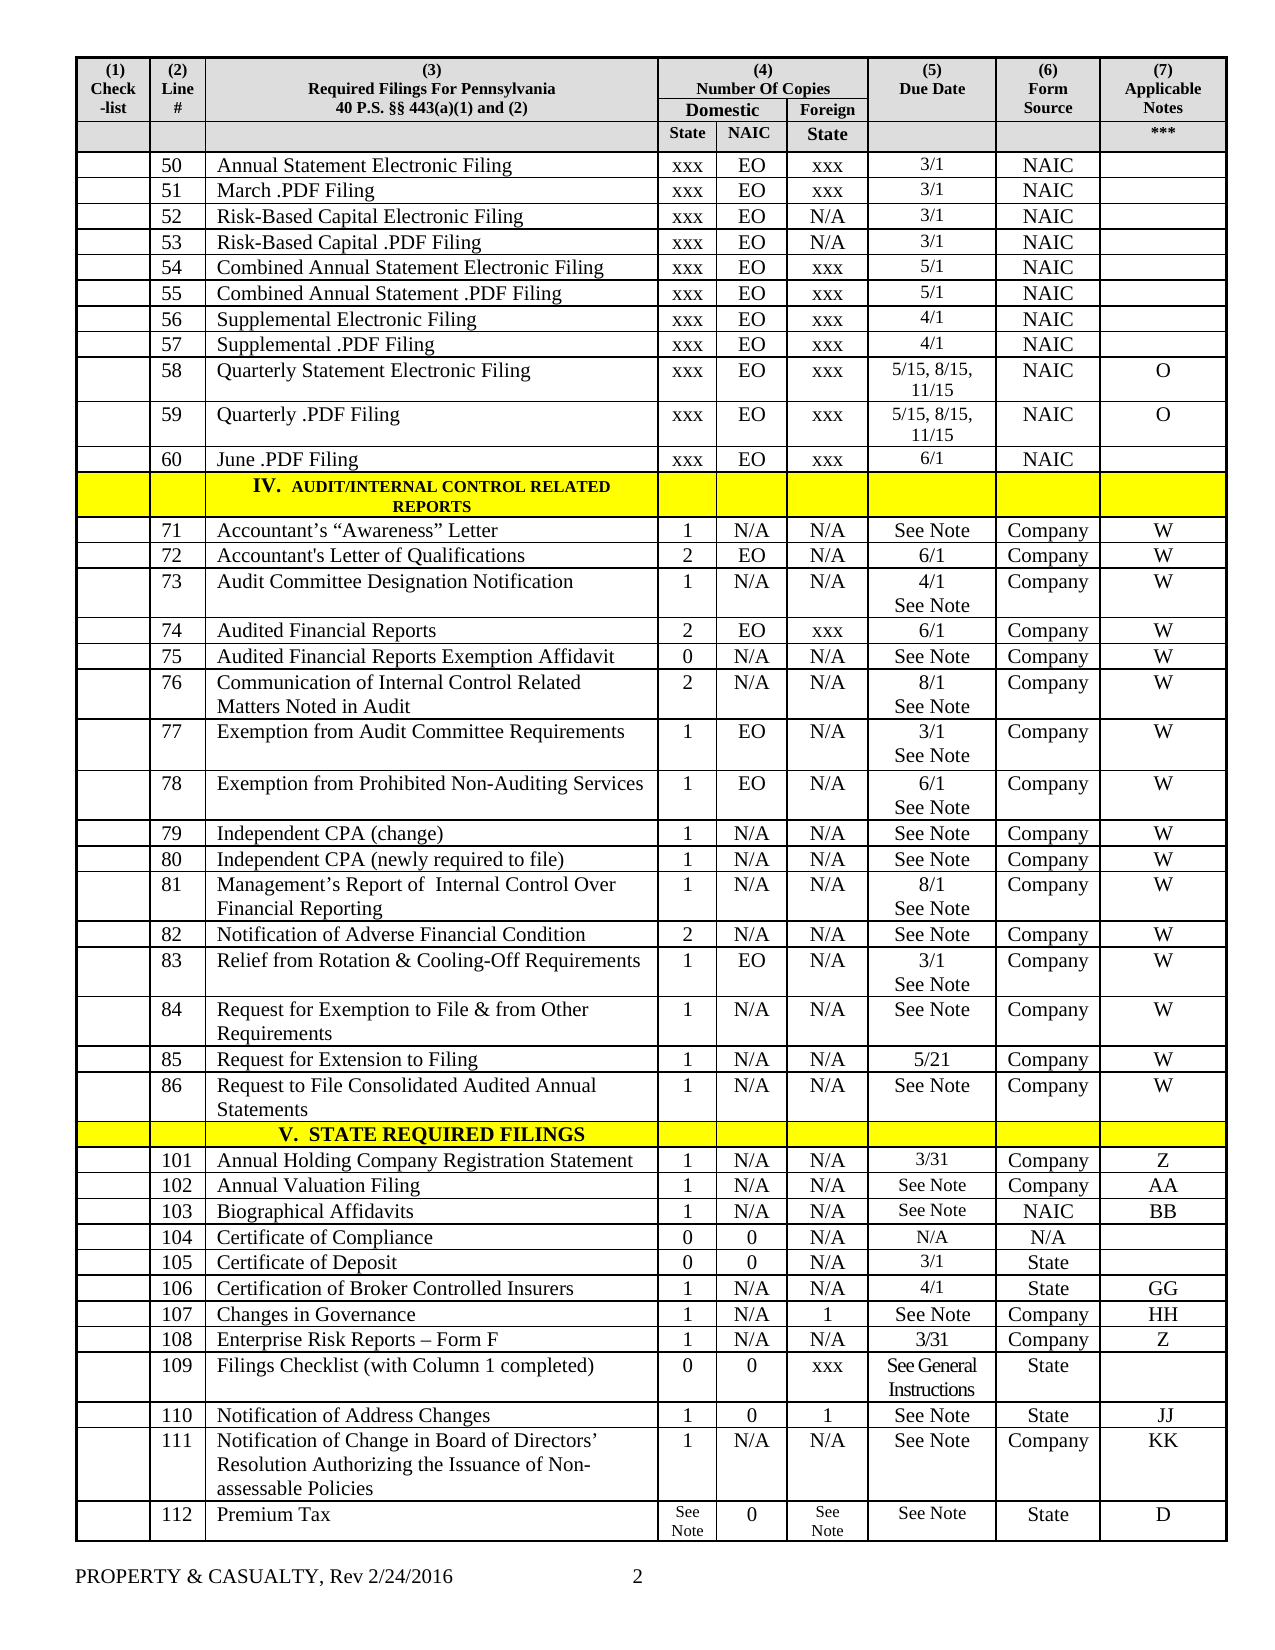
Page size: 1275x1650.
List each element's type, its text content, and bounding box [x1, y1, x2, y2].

table_cell [78, 1428, 149, 1500]
table_cell 82 [151, 922, 205, 946]
table_cell Annual Holding Company Registration Statement [206, 1148, 657, 1172]
table_cell 104 [151, 1225, 205, 1249]
table_cell Z [1101, 1327, 1225, 1351]
table_cell Company [997, 1173, 1099, 1197]
table_cell 1 [659, 1173, 716, 1197]
table_cell State [659, 122, 716, 151]
table_cell Company [997, 1327, 1099, 1351]
table_cell [78, 1199, 149, 1223]
table_cell 84 [151, 997, 205, 1045]
table_cell Audited Financial Reports [206, 618, 657, 642]
table_cell [78, 948, 149, 996]
table_cell [78, 1225, 149, 1249]
table_cell Supplemental .PDF Filing [206, 332, 657, 356]
table_cell Company [997, 872, 1099, 920]
table_cell N/A [717, 821, 786, 845]
table_cell See Note [869, 1073, 995, 1121]
table_cell 3/1 See Note [869, 720, 995, 770]
table_cell [788, 1122, 867, 1146]
table_cell xxx [788, 1353, 867, 1401]
table_cell State [997, 1353, 1099, 1401]
table_cell [78, 1173, 149, 1197]
table_cell xxx [788, 178, 867, 202]
table_cell Company [997, 922, 1099, 946]
table_cell [78, 332, 149, 356]
table_cell [1101, 307, 1225, 331]
table_cell 1 [659, 872, 716, 920]
table_cell O [1101, 358, 1225, 401]
table_cell 78 [151, 771, 205, 819]
table_cell Accountant's Letter of Qualifications [206, 543, 657, 567]
table_cell [78, 122, 149, 151]
table_cell 2 [659, 618, 716, 642]
table_cell Audit Committee Designation Notification [206, 569, 657, 617]
table_cell Request to File Consolidated Audited Annual Statements [206, 1073, 657, 1121]
table_cell W [1101, 644, 1225, 668]
table_cell N/A [717, 872, 786, 920]
table_cell See Note [869, 1502, 995, 1540]
table_cell Company [997, 1148, 1099, 1172]
table_cell EO [717, 402, 786, 446]
table_cell xxx [788, 281, 867, 305]
table_cell March .PDF Filing [206, 178, 657, 202]
table_cell EO [717, 543, 786, 567]
table_cell Company [997, 821, 1099, 845]
table_cell [869, 1122, 995, 1146]
table_cell 108 [151, 1327, 205, 1351]
table_cell Company [997, 543, 1099, 567]
table_cell Combined Annual Statement .PDF Filing [206, 281, 657, 305]
table_cell [78, 1302, 149, 1326]
table_cell [78, 204, 149, 228]
table_cell 2 [659, 543, 716, 567]
table_cell N/A [788, 1276, 867, 1300]
table_cell [1101, 153, 1225, 177]
table_cell [78, 569, 149, 617]
table_cell [1101, 1122, 1225, 1146]
table_cell N/A [717, 922, 786, 946]
table_cell [78, 1276, 149, 1300]
table_cell N/A [788, 872, 867, 920]
table_cell [997, 122, 1099, 151]
table_cell 5/15, 8/15, 11/15 [869, 358, 995, 401]
table_cell N/A [788, 1073, 867, 1121]
table_cell See Note [869, 644, 995, 668]
table_cell [78, 847, 149, 871]
table_cell 3/1 [869, 153, 995, 177]
table_cell 6/1 [869, 543, 995, 567]
table_cell 1 [659, 720, 716, 770]
table_cell xxx [788, 255, 867, 279]
table_cell Filings Checklist (with Column 1 completed) [206, 1353, 657, 1401]
table_cell [1101, 255, 1225, 279]
table_cell 86 [151, 1073, 205, 1121]
table_cell 1 [659, 771, 716, 819]
table_cell Company [997, 618, 1099, 642]
table_cell Company [997, 720, 1099, 770]
table_header (2) Line # [151, 59, 205, 121]
table_cell [78, 1353, 149, 1401]
table_header (7) Applicable Notes [1101, 59, 1225, 121]
table_cell Company [997, 518, 1099, 542]
table_cell 112 [151, 1502, 205, 1540]
table_cell 1 [659, 1148, 716, 1172]
table_cell N/A [717, 997, 786, 1045]
table_cell Annual Statement Electronic Filing [206, 153, 657, 177]
table_cell [1101, 230, 1225, 254]
table_cell W [1101, 922, 1225, 946]
table_cell State [997, 1276, 1099, 1300]
table_cell 2 [659, 922, 716, 946]
table_cell 106 [151, 1276, 205, 1300]
table_cell [78, 518, 149, 542]
table_cell 8/1 See Note [869, 670, 995, 718]
table_cell EO [717, 447, 786, 471]
table_cell See Note [869, 821, 995, 845]
table_cell 110 [151, 1403, 205, 1427]
table_header (6) Form Source [997, 59, 1099, 121]
table_cell 54 [151, 255, 205, 279]
table_cell N/A [788, 1047, 867, 1071]
table_cell xxx [788, 402, 867, 446]
table_cell [1101, 1225, 1225, 1249]
table_cell N/A [788, 569, 867, 617]
table_cell 75 [151, 644, 205, 668]
table_cell N/A [788, 1199, 867, 1223]
table_cell N/A [788, 644, 867, 668]
table_cell Exemption from Prohibited Non-Auditing Services [206, 771, 657, 819]
table_cell Company [997, 997, 1099, 1045]
table_cell Exemption from Audit Committee Requirements [206, 720, 657, 770]
table_cell Risk-Based Capital Electronic Filing [206, 204, 657, 228]
table_cell Company [997, 569, 1099, 617]
table_cell N/A [717, 1199, 786, 1223]
table_cell [78, 178, 149, 202]
table_cell xxx [659, 255, 716, 279]
table_cell N/A [717, 1276, 786, 1300]
table_cell [78, 447, 149, 471]
table_cell [1101, 204, 1225, 228]
table_cell Certification of Broker Controlled Insurers [206, 1276, 657, 1300]
table_cell 102 [151, 1173, 205, 1197]
table_cell N/A [717, 1428, 786, 1500]
table_cell State [997, 1403, 1099, 1427]
table_cell Supplemental Electronic Filing [206, 307, 657, 331]
table_cell N/A [788, 1173, 867, 1197]
table_cell 3/1 [869, 230, 995, 254]
table_cell 57 [151, 332, 205, 356]
table_cell See Note [869, 1428, 995, 1500]
table_cell [78, 670, 149, 718]
table_cell N/A [717, 670, 786, 718]
table_cell N/A [788, 1250, 867, 1274]
table_cell 55 [151, 281, 205, 305]
table_cell Certificate of Compliance [206, 1225, 657, 1249]
table_cell NAIC [997, 332, 1099, 356]
table_cell State [997, 1502, 1099, 1540]
table_cell 3/31 [869, 1148, 995, 1172]
table_cell Enterprise Risk Reports – Form F [206, 1327, 657, 1351]
table_cell 1 [659, 1276, 716, 1300]
table_cell 3/1 [869, 204, 995, 228]
table_cell Management’s Report of Internal Control Over Financial Reporting [206, 872, 657, 920]
table_cell 79 [151, 821, 205, 845]
table_cell June .PDF Filing [206, 447, 657, 471]
table_cell 0 [659, 1250, 716, 1274]
table_cell EO [717, 771, 786, 819]
table_cell 0 [659, 644, 716, 668]
table_cell W [1101, 569, 1225, 617]
table_cell xxx [659, 153, 716, 177]
table_cell [78, 281, 149, 305]
table_cell N/A [788, 948, 867, 996]
table_cell xxx [659, 402, 716, 446]
table_cell 109 [151, 1353, 205, 1401]
table_cell Independent CPA (newly required to file) [206, 847, 657, 871]
table_cell [659, 473, 716, 516]
table_cell 1 [659, 821, 716, 845]
table_cell [78, 473, 149, 516]
table_cell 0 [717, 1502, 786, 1540]
table_cell [1101, 473, 1225, 516]
table_cell xxx [659, 307, 716, 331]
table_cell Independent CPA (change) [206, 821, 657, 845]
table_cell xxx [659, 332, 716, 356]
table_cell Audited Financial Reports Exemption Affidavit [206, 644, 657, 668]
table_cell Company [997, 1073, 1099, 1121]
table_cell Notification of Address Changes [206, 1403, 657, 1427]
table_cell NAIC [997, 204, 1099, 228]
table_cell 105 [151, 1250, 205, 1274]
table_cell 1 [659, 1073, 716, 1121]
table_cell See Note [869, 922, 995, 946]
table_cell 58 [151, 358, 205, 401]
table_cell 59 [151, 402, 205, 446]
table_header (4) Number Of Copies [659, 59, 867, 98]
table_cell [78, 358, 149, 401]
table_cell NAIC [997, 447, 1099, 471]
table_cell 5/1 [869, 255, 995, 279]
table_cell 1 [659, 1327, 716, 1351]
table_cell W [1101, 771, 1225, 819]
table_cell N/A [788, 922, 867, 946]
table_cell 1 [659, 1428, 716, 1500]
table_cell EO [717, 618, 786, 642]
table_cell W [1101, 997, 1225, 1045]
table_cell V. STATE REQUIRED FILINGS [206, 1122, 657, 1146]
table_cell N/A [869, 1225, 995, 1249]
table_cell EO [717, 230, 786, 254]
table_cell GG [1101, 1276, 1225, 1300]
table_cell xxx [659, 178, 716, 202]
table_cell [151, 122, 205, 151]
table_cell Communication of Internal Control Related Matters Noted in Audit [206, 670, 657, 718]
table_cell [78, 720, 149, 770]
table_cell Z [1101, 1148, 1225, 1172]
table_cell EO [717, 307, 786, 331]
table_cell [78, 153, 149, 177]
table_cell N/A [788, 1327, 867, 1351]
table_cell Company [997, 1047, 1099, 1071]
table_cell 6/1 [869, 447, 995, 471]
table_cell See Note [869, 997, 995, 1045]
table_cell 1 [659, 847, 716, 871]
table_cell Quarterly .PDF Filing [206, 402, 657, 446]
table_cell N/A [997, 1225, 1099, 1249]
table_cell [151, 1122, 205, 1146]
table_cell IV. AUDIT/INTERNAL CONTROL RELATED REPORTS [206, 473, 657, 516]
table_cell Notification of Change in Board of Directors’ Resolution Authorizing the Issuance of Non-assessable Policies [206, 1428, 657, 1500]
table_cell 74 [151, 618, 205, 642]
table_cell 1 [659, 1403, 716, 1427]
table_cell xxx [659, 281, 716, 305]
table_cell [78, 922, 149, 946]
table_cell 8/1 See Note [869, 872, 995, 920]
table_cell [788, 473, 867, 516]
table_cell 77 [151, 720, 205, 770]
table_cell [869, 473, 995, 516]
table_cell [1101, 281, 1225, 305]
table_cell N/A [788, 997, 867, 1045]
table_cell [78, 872, 149, 920]
table_cell Changes in Governance [206, 1302, 657, 1326]
table_cell 6/1 See Note [869, 771, 995, 819]
table_cell See Note [869, 1173, 995, 1197]
table_cell NAIC [997, 178, 1099, 202]
table_cell 5/1 [869, 281, 995, 305]
table_cell [151, 473, 205, 516]
table_cell 4/1 [869, 307, 995, 331]
table_cell 5/15, 8/15, 11/15 [869, 402, 995, 446]
table_cell 0 [659, 1225, 716, 1249]
table_cell 76 [151, 670, 205, 718]
table_cell Premium Tax [206, 1502, 657, 1540]
table_cell 0 [717, 1250, 786, 1274]
table_cell EO [717, 948, 786, 996]
table_cell [78, 1327, 149, 1351]
table_cell [78, 1073, 149, 1121]
table_cell 103 [151, 1199, 205, 1223]
table_cell N/A [717, 1073, 786, 1121]
table_cell EO [717, 204, 786, 228]
table_cell [78, 1148, 149, 1172]
table_cell N/A [788, 847, 867, 871]
table_cell 3/31 [869, 1327, 995, 1351]
table_cell [1101, 1353, 1225, 1401]
table_cell 1 [659, 997, 716, 1045]
table_cell [78, 402, 149, 446]
table_cell N/A [717, 569, 786, 617]
table_cell [206, 122, 657, 151]
table_cell 73 [151, 569, 205, 617]
table_cell NAIC [997, 358, 1099, 401]
table_header (5) Due Date [869, 59, 995, 121]
table_cell [1101, 447, 1225, 471]
table_cell Notification of Adverse Financial Condition [206, 922, 657, 946]
table_cell 0 [717, 1353, 786, 1401]
table_cell 1 [659, 569, 716, 617]
table_cell N/A [717, 518, 786, 542]
table_cell NAIC [997, 230, 1099, 254]
table_cell Certificate of Deposit [206, 1250, 657, 1274]
table_cell [78, 1403, 149, 1427]
table_cell NAIC [997, 255, 1099, 279]
table_cell [1101, 1250, 1225, 1274]
table_cell Accountant’s “Awareness” Letter [206, 518, 657, 542]
table_cell W [1101, 518, 1225, 542]
table_cell Request for Extension to Filing [206, 1047, 657, 1071]
table_cell 4/1 [869, 1276, 995, 1300]
table_cell Biographical Affidavits [206, 1199, 657, 1223]
table_cell NAIC [997, 1199, 1099, 1223]
table_cell Quarterly Statement Electronic Filing [206, 358, 657, 401]
table_cell [1101, 178, 1225, 202]
table_cell xxx [659, 204, 716, 228]
table_cell W [1101, 720, 1225, 770]
table_cell D [1101, 1502, 1225, 1540]
table_cell 1 [659, 948, 716, 996]
table_cell 72 [151, 543, 205, 567]
table_cell [78, 771, 149, 819]
table_cell 51 [151, 178, 205, 202]
table_cell 1 [659, 1199, 716, 1223]
table_cell 0 [659, 1353, 716, 1401]
table_cell 56 [151, 307, 205, 331]
table_cell [717, 473, 786, 516]
table_cell 81 [151, 872, 205, 920]
table_cell xxx [788, 447, 867, 471]
table_cell 3/1 [869, 1250, 995, 1274]
table_cell W [1101, 543, 1225, 567]
table_cell [869, 122, 995, 151]
table_cell 1 [788, 1302, 867, 1326]
table_cell Combined Annual Statement Electronic Filing [206, 255, 657, 279]
table_cell 5/21 [869, 1047, 995, 1071]
table_cell See Note [869, 518, 995, 542]
table_cell Company [997, 948, 1099, 996]
table_cell AA [1101, 1173, 1225, 1197]
table_cell [78, 255, 149, 279]
table_header (3) Required Filings For Pennsylvania 40 P.S. §§ 443(a)(1) and (2) [206, 59, 657, 121]
table_cell State [997, 1250, 1099, 1274]
table_cell EO [717, 281, 786, 305]
table_cell 3/1 [869, 178, 995, 202]
table_cell JJ [1101, 1403, 1225, 1427]
table_cell BB [1101, 1199, 1225, 1223]
table_cell W [1101, 1073, 1225, 1121]
table_cell 0 [717, 1403, 786, 1427]
table_cell [78, 307, 149, 331]
table_cell 85 [151, 1047, 205, 1071]
table_cell Relief from Rotation & Cooling-Off Requirements [206, 948, 657, 996]
table_cell [78, 1502, 149, 1540]
table_cell N/A [788, 720, 867, 770]
table_cell N/A [717, 1327, 786, 1351]
table_cell W [1101, 847, 1225, 871]
table_cell 52 [151, 204, 205, 228]
table_cell See Note [869, 1403, 995, 1427]
table_cell N/A [717, 1173, 786, 1197]
table_cell NAIC [997, 307, 1099, 331]
table_cell xxx [659, 358, 716, 401]
table_cell Domestic [659, 99, 786, 121]
table_cell [78, 543, 149, 567]
table_cell [659, 1122, 716, 1146]
table_header (1) Check-list [78, 59, 149, 121]
table_cell 1 [788, 1403, 867, 1427]
table_cell W [1101, 618, 1225, 642]
table_cell HH [1101, 1302, 1225, 1326]
table_cell EO [717, 720, 786, 770]
table_cell EO [717, 358, 786, 401]
table_cell W [1101, 1047, 1225, 1071]
table_cell W [1101, 872, 1225, 920]
table_cell N/A [717, 644, 786, 668]
table_cell 3/1 See Note [869, 948, 995, 996]
table_cell See Note [869, 1199, 995, 1223]
table_cell N/A [788, 518, 867, 542]
table_cell State [788, 122, 867, 151]
table_cell [78, 230, 149, 254]
table_cell 1 [659, 1047, 716, 1071]
table_cell Company [997, 1428, 1099, 1500]
table_cell 50 [151, 153, 205, 177]
table_cell N/A [788, 1428, 867, 1500]
table_cell NAIC [997, 153, 1099, 177]
table_cell Company [997, 644, 1099, 668]
table_cell 1 [659, 518, 716, 542]
table_cell Foreign [788, 99, 867, 121]
table_cell xxx [788, 153, 867, 177]
table_cell See Note [869, 847, 995, 871]
table_cell N/A [788, 771, 867, 819]
table_cell Annual Valuation Filing [206, 1173, 657, 1197]
table_cell N/A [717, 1302, 786, 1326]
table_cell 0 [717, 1225, 786, 1249]
table_cell 101 [151, 1148, 205, 1172]
table_cell 80 [151, 847, 205, 871]
table_cell Request for Exemption to File & from Other Requirements [206, 997, 657, 1045]
table_cell N/A [788, 821, 867, 845]
table_cell N/A [788, 230, 867, 254]
table_cell 107 [151, 1302, 205, 1326]
table_cell [717, 1122, 786, 1146]
table_cell NAIC [997, 402, 1099, 446]
table_cell [997, 473, 1099, 516]
table_cell EO [717, 153, 786, 177]
table_cell Company [997, 771, 1099, 819]
table_cell 1 [659, 1302, 716, 1326]
table_cell xxx [788, 307, 867, 331]
table_cell Company [997, 1302, 1099, 1326]
table_cell Company [997, 670, 1099, 718]
table_cell EO [717, 178, 786, 202]
table_cell [78, 821, 149, 845]
table_cell [78, 997, 149, 1045]
table_cell N/A [788, 1225, 867, 1249]
table_cell 2 [659, 670, 716, 718]
table_cell [78, 644, 149, 668]
table_cell xxx [788, 618, 867, 642]
table_cell NAIC [997, 281, 1099, 305]
table_cell 4/1 [869, 332, 995, 356]
table_cell EO [717, 332, 786, 356]
table_cell N/A [788, 670, 867, 718]
table_cell [1101, 332, 1225, 356]
table_cell [997, 1122, 1099, 1146]
table_cell 53 [151, 230, 205, 254]
table_cell xxx [659, 230, 716, 254]
table_cell EO [717, 255, 786, 279]
table_cell N/A [788, 204, 867, 228]
table_cell 71 [151, 518, 205, 542]
table_cell See Note [659, 1502, 716, 1540]
table_cell W [1101, 670, 1225, 718]
table_cell O [1101, 402, 1225, 446]
table_cell Company [997, 847, 1099, 871]
table_cell See Note [788, 1502, 867, 1540]
table_cell 4/1 See Note [869, 569, 995, 617]
table_cell See General Instructions [869, 1353, 995, 1401]
table_cell 83 [151, 948, 205, 996]
table_cell W [1101, 821, 1225, 845]
table_cell Risk-Based Capital .PDF Filing [206, 230, 657, 254]
table_cell [78, 1250, 149, 1274]
table_cell N/A [717, 1047, 786, 1071]
table_cell 111 [151, 1428, 205, 1500]
table_cell 60 [151, 447, 205, 471]
table_cell [78, 618, 149, 642]
table_cell xxx [788, 332, 867, 356]
table_cell [78, 1122, 149, 1146]
table_cell W [1101, 948, 1225, 996]
table_cell N/A [717, 847, 786, 871]
table_cell N/A [788, 543, 867, 567]
table_cell KK [1101, 1428, 1225, 1500]
table_cell [78, 1047, 149, 1071]
table_cell N/A [717, 1148, 786, 1172]
table_cell NAIC [717, 122, 786, 151]
table_cell N/A [788, 1148, 867, 1172]
table_cell *** [1101, 122, 1225, 151]
table_cell xxx [659, 447, 716, 471]
table_cell 6/1 [869, 618, 995, 642]
table_cell See Note [869, 1302, 995, 1326]
table_cell xxx [788, 358, 867, 401]
